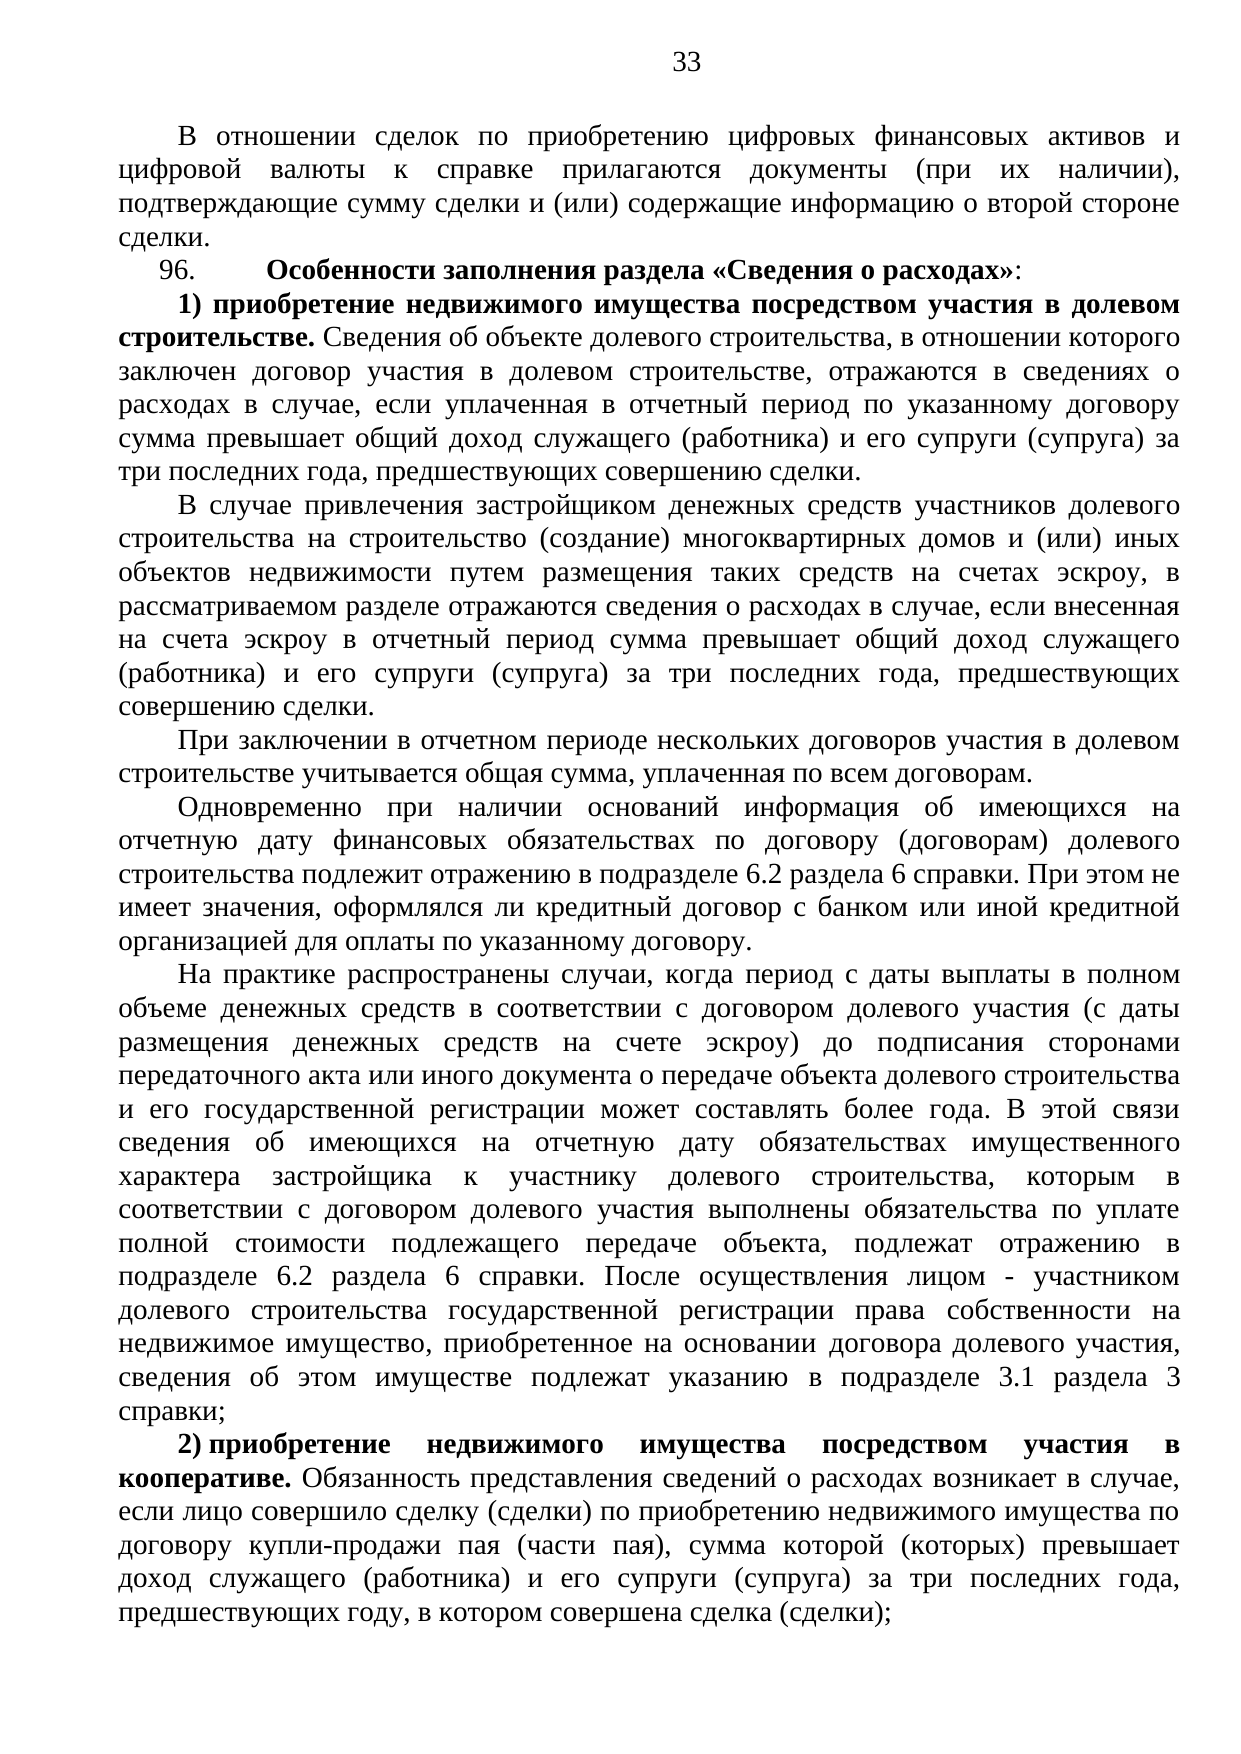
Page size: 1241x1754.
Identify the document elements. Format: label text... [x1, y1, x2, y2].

text При заключении в отчетном периоде нескольких договоров участия в долевом строительстве учитывается общая сумма, уплаченная по всем договорам. [118, 722, 1181, 789]
text 1) приобретение недвижимого имущества посредством участия в долевом строительстве. Сведения об объекте долевого строительства, в отношении которого заключен договор участия в долевом строительстве, отражаются в сведениях о расходах в случае, если уплаченная в отчетный период по указанному договору сумма превышает общий доход служащего (работника) и его супруги (супруга) за три последних года, предшествующих совершению сделки. [118, 286, 1181, 487]
text Одновременно при наличии оснований информация об имеющихся на отчетную дату финансовых обязательствах по договору (договорам) долевого строительства подлежит отражению в подразделе 6.2 раздела 6 справки. При этом не имеет значения, оформлялся ли кредитный договор с банком или иной кредитной организацией для оплаты по указанному договору. [118, 789, 1181, 957]
text В случае привлечения застройщиком денежных средств участников долевого строительства на строительство (создание) многоквартирных домов и (или) иных объектов недвижимости путем размещения таких средств на счетах эскроу, в рассматриваемом разделе отражаются сведения о расходах в случае, если внесенная на счета эскроу в отчетный период сумма превышает общий доход служащего (работника) и его супруги (супруга) за три последних года, предшествующих совершению сделки. [118, 487, 1181, 722]
text В отношении сделок по приобретению цифровых финансовых активов и цифровой валюты к справке прилагаются документы (при их наличии), подтверждающие сумму сделки и (или) содержащие информацию о второй стороне сделки. [118, 118, 1181, 252]
list Особенности заполнения раздела «Сведения о расходах»: [118, 252, 1181, 286]
text На практике распространены случаи, когда период с даты выплаты в полном объеме денежных средств в соответствии с договором долевого участия (с даты размещения денежных средств на счете эскроу) до подписания сторонами передаточного акта или иного документа о передаче объекта долевого строительства и его государственной регистрации может составлять более года. В этой связи сведения об имеющихся на отчетную дату обязательствах имущественного характера застройщика к участнику долевого строительства, которым в соответствии с договором долевого участия выполнены обязательства по уплате полной стоимости подлежащего передаче объекта, подлежат отражению в подразделе 6.2 раздела 6 справки. После осуществления лицом - участником долевого строительства государственной регистрации права собственности на недвижимое имущество, приобретенное на основании договора долевого участия, сведения об этом имуществе подлежат указанию в подразделе 3.1 раздела 3 справки; [118, 957, 1181, 1426]
text 2) приобретение недвижимого имущества посредством участия в кооперативе. Обязанность представления сведений о расходах возникает в случае, если лицо совершило сделку (сделки) по приобретению недвижимого имущества по договору купли-продажи пая (части пая), сумма которой (которых) превышает доход служащего (работника) и его супруги (супруга) за три последних года, предшествующих году, в котором совершена сделка (сделки); [118, 1426, 1181, 1627]
